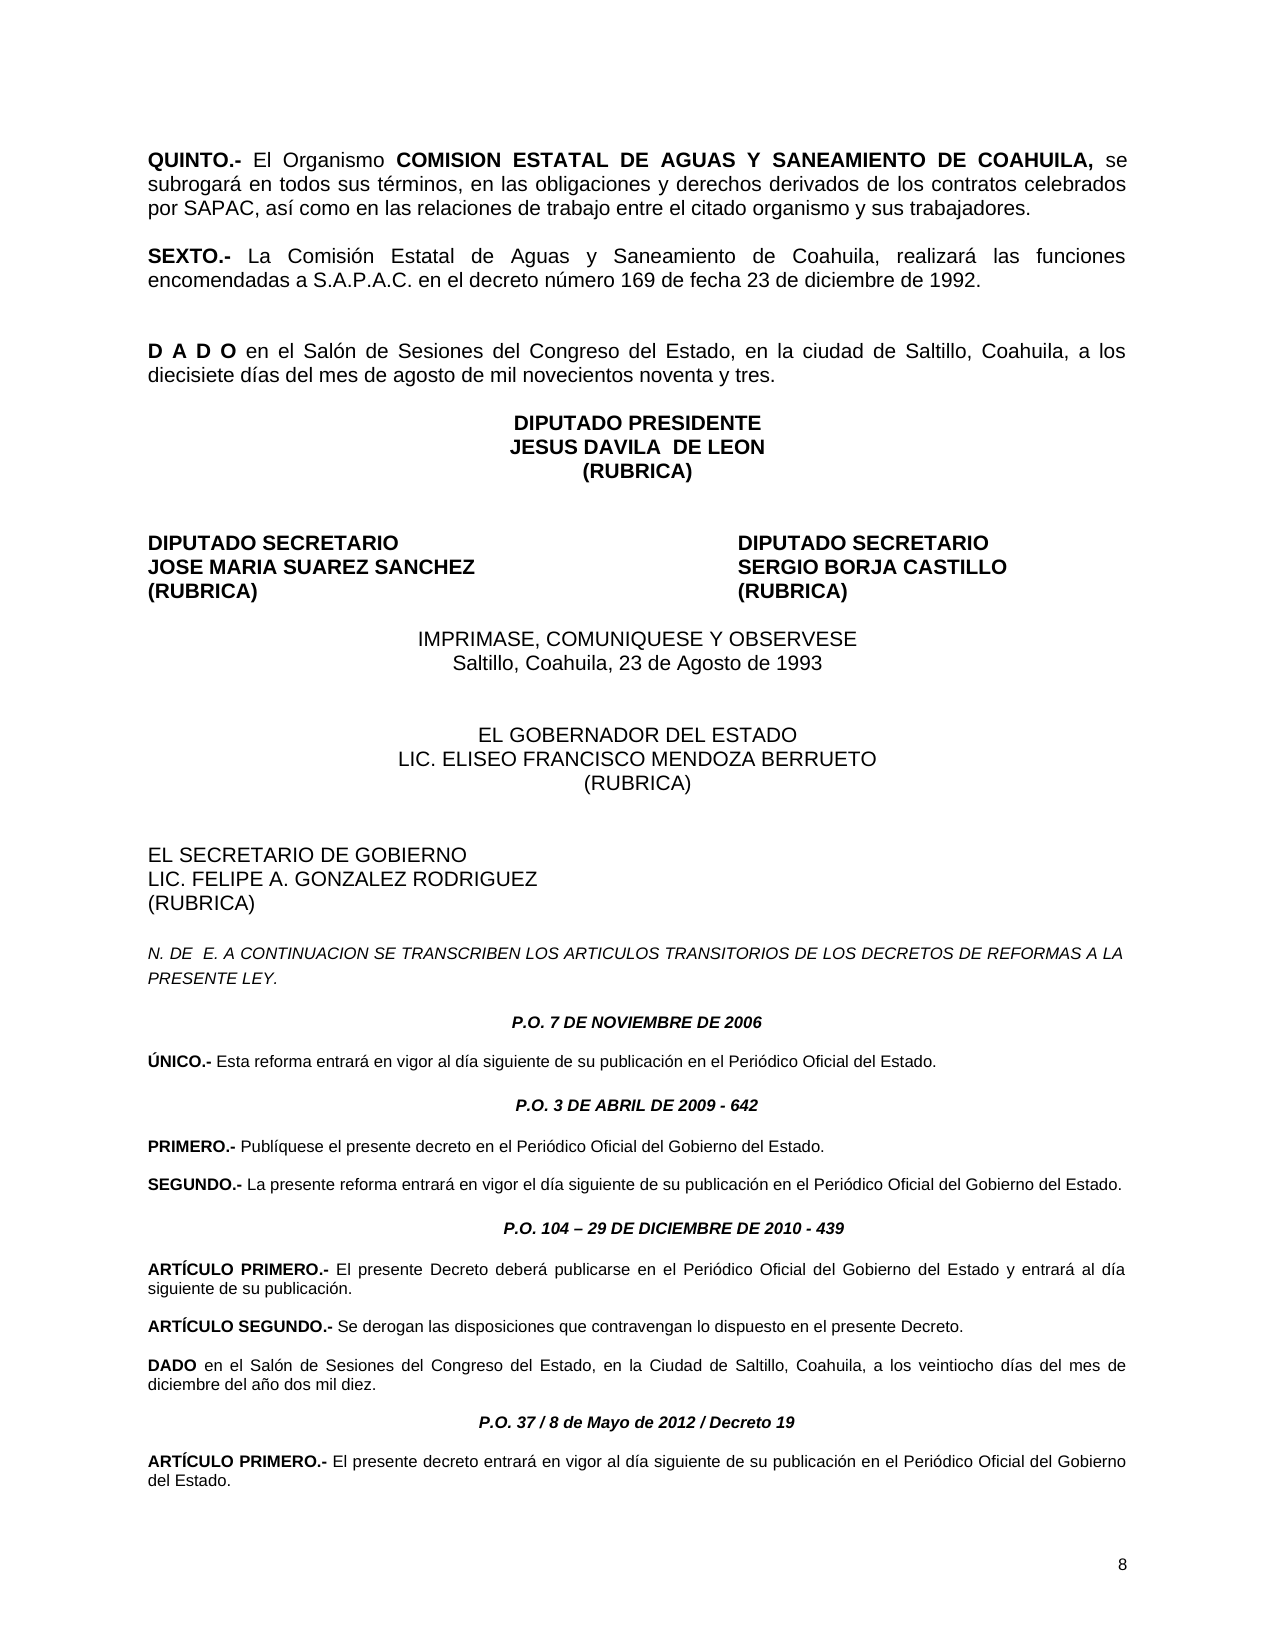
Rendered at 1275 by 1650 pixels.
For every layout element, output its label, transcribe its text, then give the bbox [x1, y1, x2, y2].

text P.O. 7 DE NOVIEMBRE DE 2006 [148, 1007, 1127, 1032]
text Saltillo, Coahuila, 23 de Agosto de 1993 [148, 651, 1127, 675]
text (RUBRICA) [148, 771, 1127, 794]
text (RUBRICA) [148, 890, 1127, 914]
text P.O. 3 DE ABRIL DE 2009 - 642 [148, 1090, 1127, 1115]
text P.O. 104 – 29 DE DICIEMBRE DE 2010 - 439 [148, 1213, 1127, 1238]
text IMPRIMASE, COMUNIQUESE Y OBSERVESE [148, 627, 1127, 651]
text PRIMERO.- Publíquese el presente decreto en el Periódico Oficial del Gobierno del Estado. [148, 1137, 1127, 1156]
text EL GOBERNADOR DEL ESTADO [148, 723, 1127, 747]
text DIPUTADO PRESIDENTE [148, 411, 1127, 435]
text SEGUNDO.- La presente reforma entrará en vigor el día siguiente de su publicación en el Periódico Oficial del Gobierno del Estado. [148, 1175, 1127, 1194]
text N. DE E. A CONTINUACION SE TRANSCRIBEN LOS ARTICULOS TRANSITORIOS DE LOS DECRETOS DE REFORMAS A LA PRESENTE LEY. [148, 938, 1127, 988]
text D A D O en el Salón de Sesiones del Congreso del Estado, en la ciudad de Saltillo, Coahuila, a los diecisiete días del mes de agosto de mil novecientos noventa y tres. [148, 339, 1127, 387]
text DADO en el Salón de Sesiones del Congreso del Estado, en la Ciudad de Saltillo, Coahuila, a los veintiocho días del mes de diciembre del año dos mil diez. [148, 1356, 1127, 1394]
text DIPUTADO SECRETARIO DIPUTADO SECRETARIO [148, 531, 1127, 555]
text SEXTO.- La Comisión Estatal de Aguas y Saneamiento de Coahuila, realizará las funciones encomendadas a S.A.P.A.C. en el decreto número 169 de fecha 23 de diciembre de 1992. [148, 243, 1127, 291]
text ARTÍCULO PRIMERO.- El presente decreto entrará en vigor al día siguiente de su publicación en el Periódico Oficial del Gobierno del Estado. [148, 1451, 1127, 1490]
text ARTÍCULO SEGUNDO.- Se derogan las disposiciones que contravengan lo dispuesto en el presente Decreto. [148, 1317, 1127, 1336]
text EL SECRETARIO DE GOBIERNO [148, 842, 1127, 866]
text JOSE MARIA SUAREZ SANCHEZ SERGIO BORJA CASTILLO [148, 555, 1127, 579]
text QUINTO.- El Organismo COMISION ESTATAL DE AGUAS Y SANEAMIENTO DE COAHUILA, se subrogará en todos sus términos, en las obligaciones y derechos derivados de los contratos celebrados por SAPAC, así como en las relaciones de trabajo entre el citado organismo y sus trabajadores. [148, 148, 1127, 219]
text LIC. ELISEO FRANCISCO MENDOZA BERRUETO [148, 747, 1127, 771]
text ARTÍCULO PRIMERO.- El presente Decreto deberá publicarse en el Periódico Oficial del Gobierno del Estado y entrará al día siguiente de su publicación. [148, 1260, 1127, 1298]
text (RUBRICA) [148, 459, 1127, 483]
text LIC. FELIPE A. GONZALEZ RODRIGUEZ [148, 866, 1127, 890]
text JESUS DAVILA DE LEON [148, 435, 1127, 459]
text P.O. 37 / 8 de Mayo de 2012 / Decreto 19 [148, 1413, 1127, 1432]
text (RUBRICA) (RUBRICA) [148, 579, 1127, 603]
text ÚNICO.- Esta reforma entrará en vigor al día siguiente de su publicación en el Periódico Oficial del Estado. [148, 1052, 1127, 1071]
